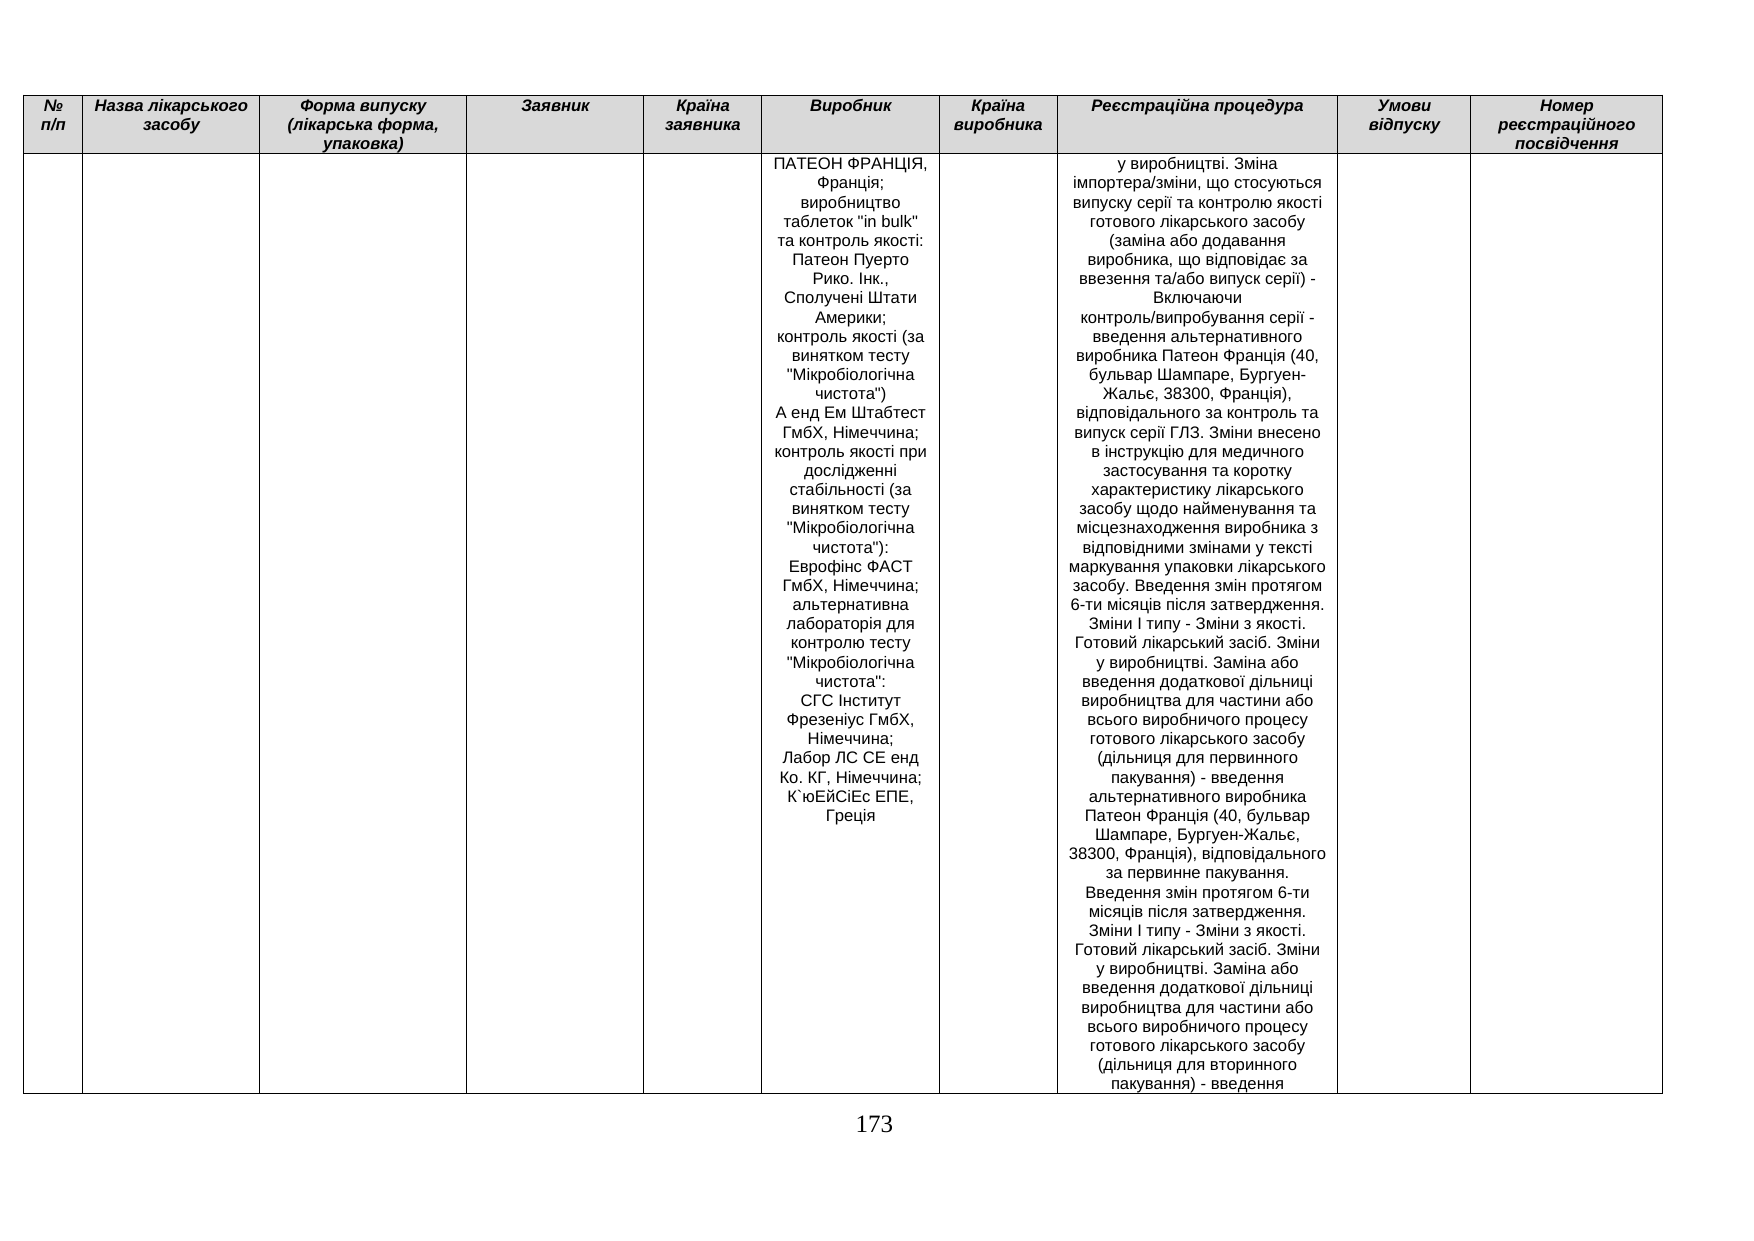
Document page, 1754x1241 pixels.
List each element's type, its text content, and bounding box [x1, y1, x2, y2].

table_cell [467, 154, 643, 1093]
table_header № п/п [24, 96, 82, 153]
table_header Заявник [467, 96, 643, 153]
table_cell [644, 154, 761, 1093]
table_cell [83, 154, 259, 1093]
table_header Форма випуску (лікарська форма, упаковка) [260, 96, 466, 153]
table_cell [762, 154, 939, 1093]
table_header Країна заявника [644, 96, 761, 153]
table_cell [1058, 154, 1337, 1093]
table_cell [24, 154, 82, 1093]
table_header Номер реєстраційного посвідчення [1471, 96, 1662, 153]
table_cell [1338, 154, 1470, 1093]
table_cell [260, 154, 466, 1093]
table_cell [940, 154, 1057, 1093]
table_header Назва лікарського засобу [83, 96, 259, 153]
table_header Виробник [762, 96, 939, 153]
table_header Умови відпуску [1338, 96, 1470, 153]
table_header Реєстраційна процедура [1058, 96, 1337, 153]
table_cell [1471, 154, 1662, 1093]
table_header Країна виробника [940, 96, 1057, 153]
